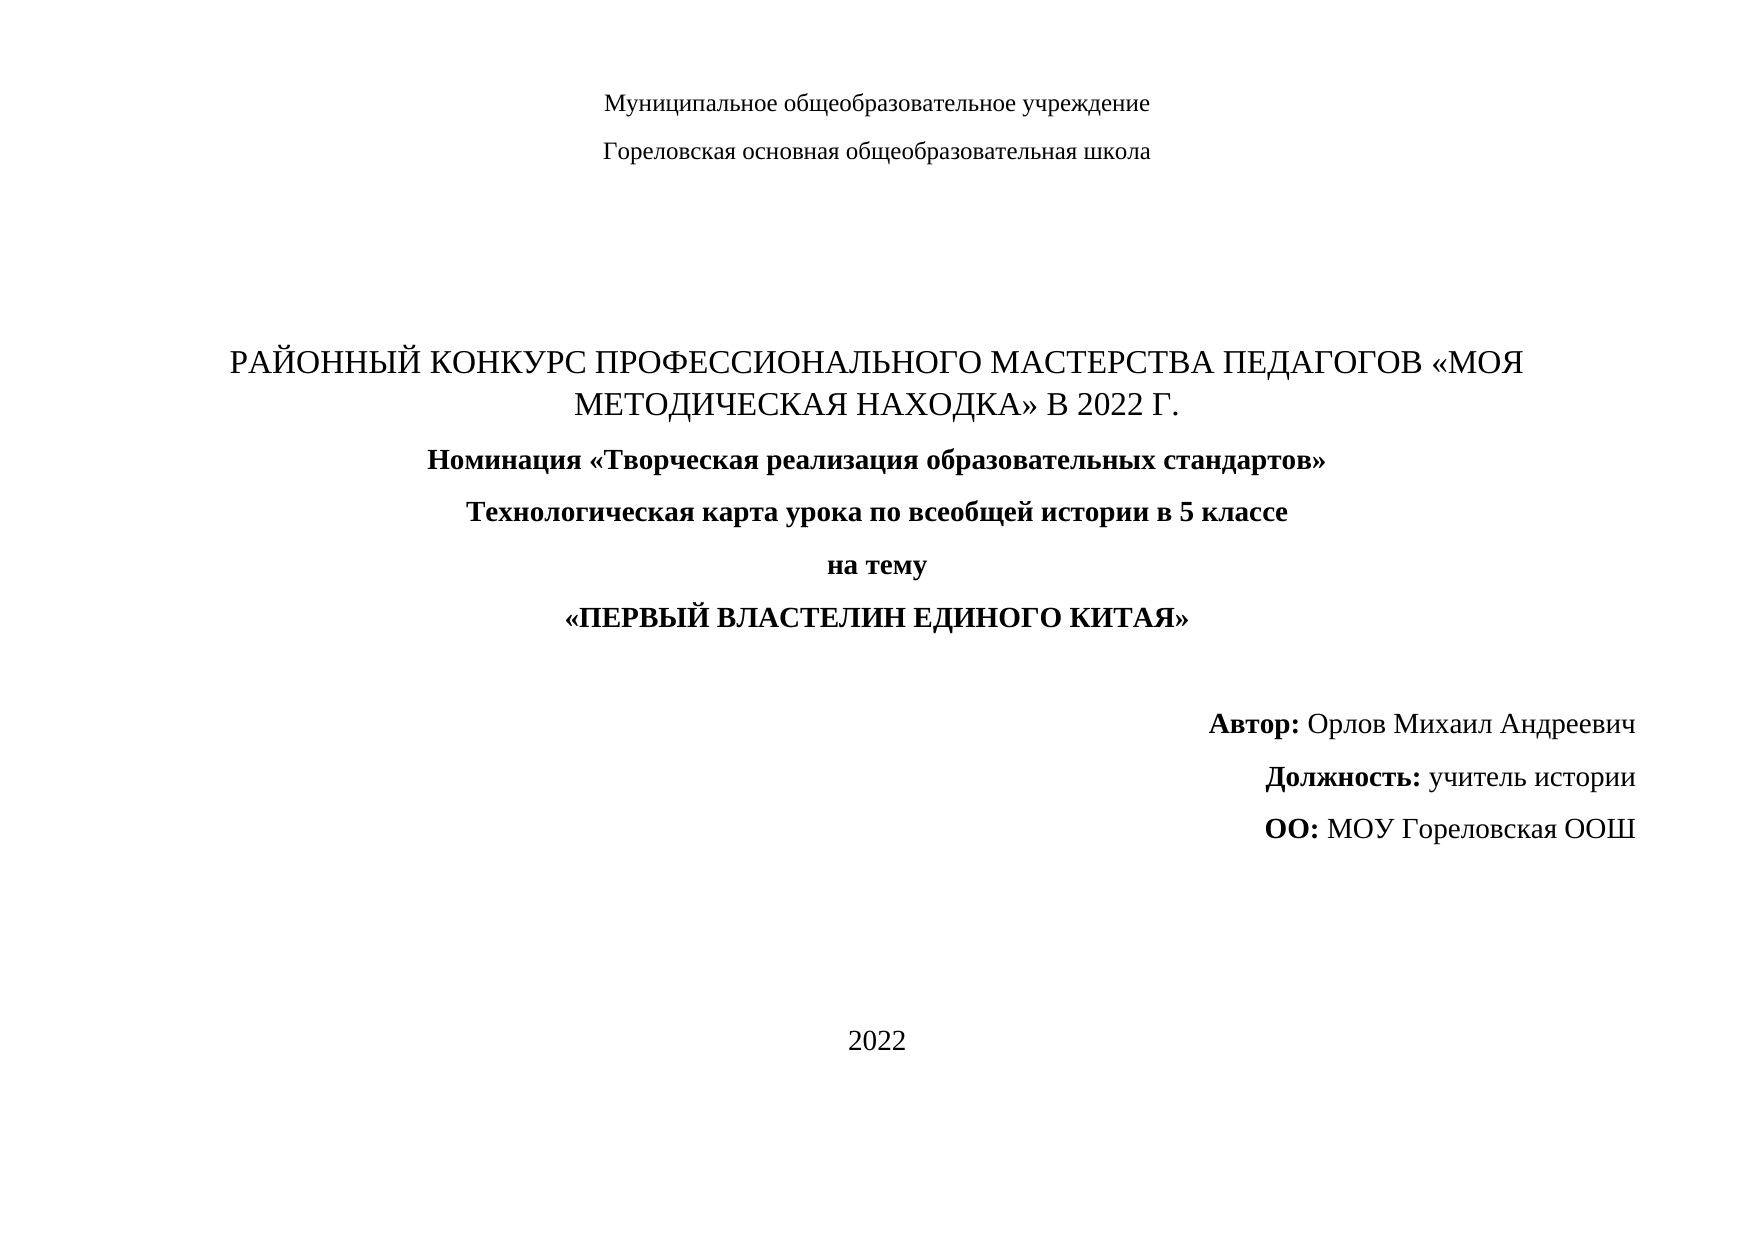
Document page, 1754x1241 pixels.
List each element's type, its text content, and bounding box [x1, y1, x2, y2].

text Технологическая карта урока по всеобщей истории в 5 классе [118, 494, 1636, 528]
text Гореловская основная общеобразовательная школа [118, 136, 1636, 165]
text на тему [118, 547, 1636, 581]
text 2022 [118, 1023, 1636, 1056]
text ОО: МОУ Гореловская ООШ [118, 811, 1636, 845]
text РАЙОННЫЙ КОНКУРС ПРОФЕССИОНАЛЬНОГО МАСТЕРСТВА ПЕДАГОГОВ «МОЯ МЕТОДИЧЕСКАЯ НАХОДКА» В 2022 Г. [118, 342, 1636, 422]
text «ПЕРВЫЙ ВЛАСТЕЛИН ЕДИНОГО КИТАЯ» [118, 600, 1636, 634]
text Номинация «Творческая реализация образовательных стандартов» [118, 442, 1636, 475]
text Муниципальное общеобразовательное учреждение [118, 88, 1636, 117]
text Должность: учитель истории [118, 759, 1636, 792]
text Автор: Орлов Михаил Андреевич [118, 706, 1636, 739]
